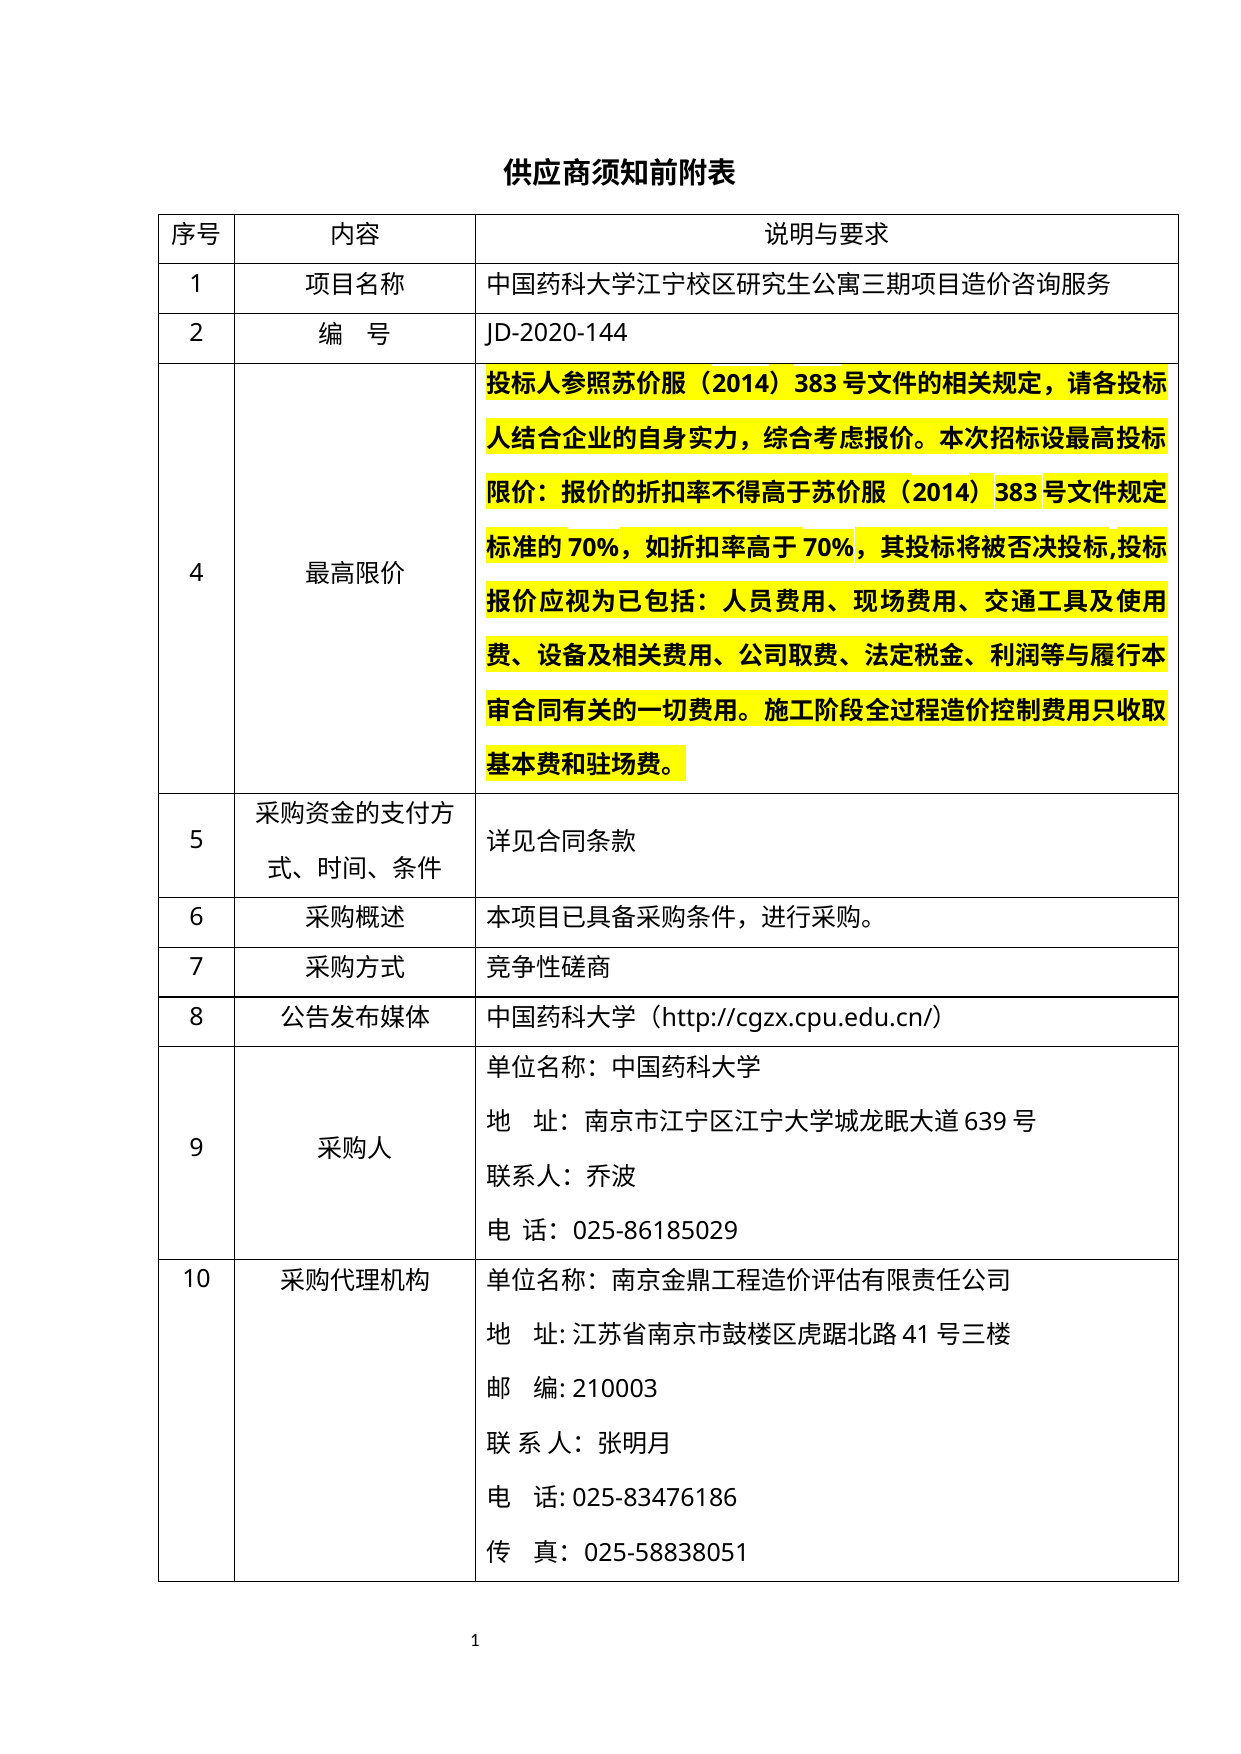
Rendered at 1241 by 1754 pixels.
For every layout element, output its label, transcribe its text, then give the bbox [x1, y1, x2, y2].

table_header 说明与要求 [476, 215, 1178, 263]
table_cell 项目名称 [235, 264, 475, 313]
table_cell 编 号 [235, 314, 475, 363]
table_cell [476, 1260, 1178, 1581]
table_cell 10 [159, 1260, 234, 1581]
table_cell 7 [159, 948, 234, 996]
table_cell JD-2020-144 [476, 314, 1178, 363]
table_cell 最高限价 [235, 364, 475, 793]
table_cell 9 [159, 1047, 234, 1259]
table_cell 采购概述 [235, 898, 475, 947]
table_cell 采购方式 [235, 948, 475, 996]
table_cell 中国药科大学（http://cgzx.cpu.edu.cn/） [476, 998, 1178, 1046]
table_cell 采购代理机构 [235, 1260, 475, 1581]
table_cell 5 [159, 794, 234, 897]
table_cell 6 [159, 898, 234, 947]
table_header 内容 [235, 215, 475, 263]
table_cell 详见合同条款 [476, 794, 1178, 897]
table_cell 采购资金的支付方式、时间、条件 [235, 794, 475, 897]
table_cell 8 [159, 998, 234, 1046]
table_cell 4 [159, 364, 234, 793]
table_cell 采购人 [235, 1047, 475, 1259]
table_cell 本项目已具备采购条件，进行采购。 [476, 898, 1178, 947]
table_header 序号 [159, 215, 234, 263]
table_cell 2 [159, 314, 234, 363]
text 供应商须知前附表 [188, 150, 1052, 192]
table_cell 单位名称：中国药科大学 地 址：南京市江宁区江宁大学城龙眠大道639号 联系人：乔波 电 话：025-86185029 [476, 1047, 1178, 1259]
table_cell 公告发布媒体 [235, 998, 475, 1046]
table_cell 投标人参照苏价服（2014）383号文件的相关规定，请各投标人结合企业的自身实力，综合考虑报价。本次招标设最高投标限价：报价的折扣率不得高于苏价服（2014）383号文件规定标准的70%，如折扣率高于70%，其投标将被否决投标,投标报价应视为已包括：人员费用、现场费用、交通工具及使用费、设备及相关费用、公司取费、法定税金、利润等与履行本审合同有关的一切费用。施工阶段全过程造价控制费用只收取基本费和驻场费。 [476, 364, 1178, 793]
table_cell 竞争性磋商 [476, 948, 1178, 996]
table_cell 中国药科大学江宁校区研究生公寓三期项目造价咨询服务 [476, 264, 1178, 313]
table_cell 1 [159, 264, 234, 313]
